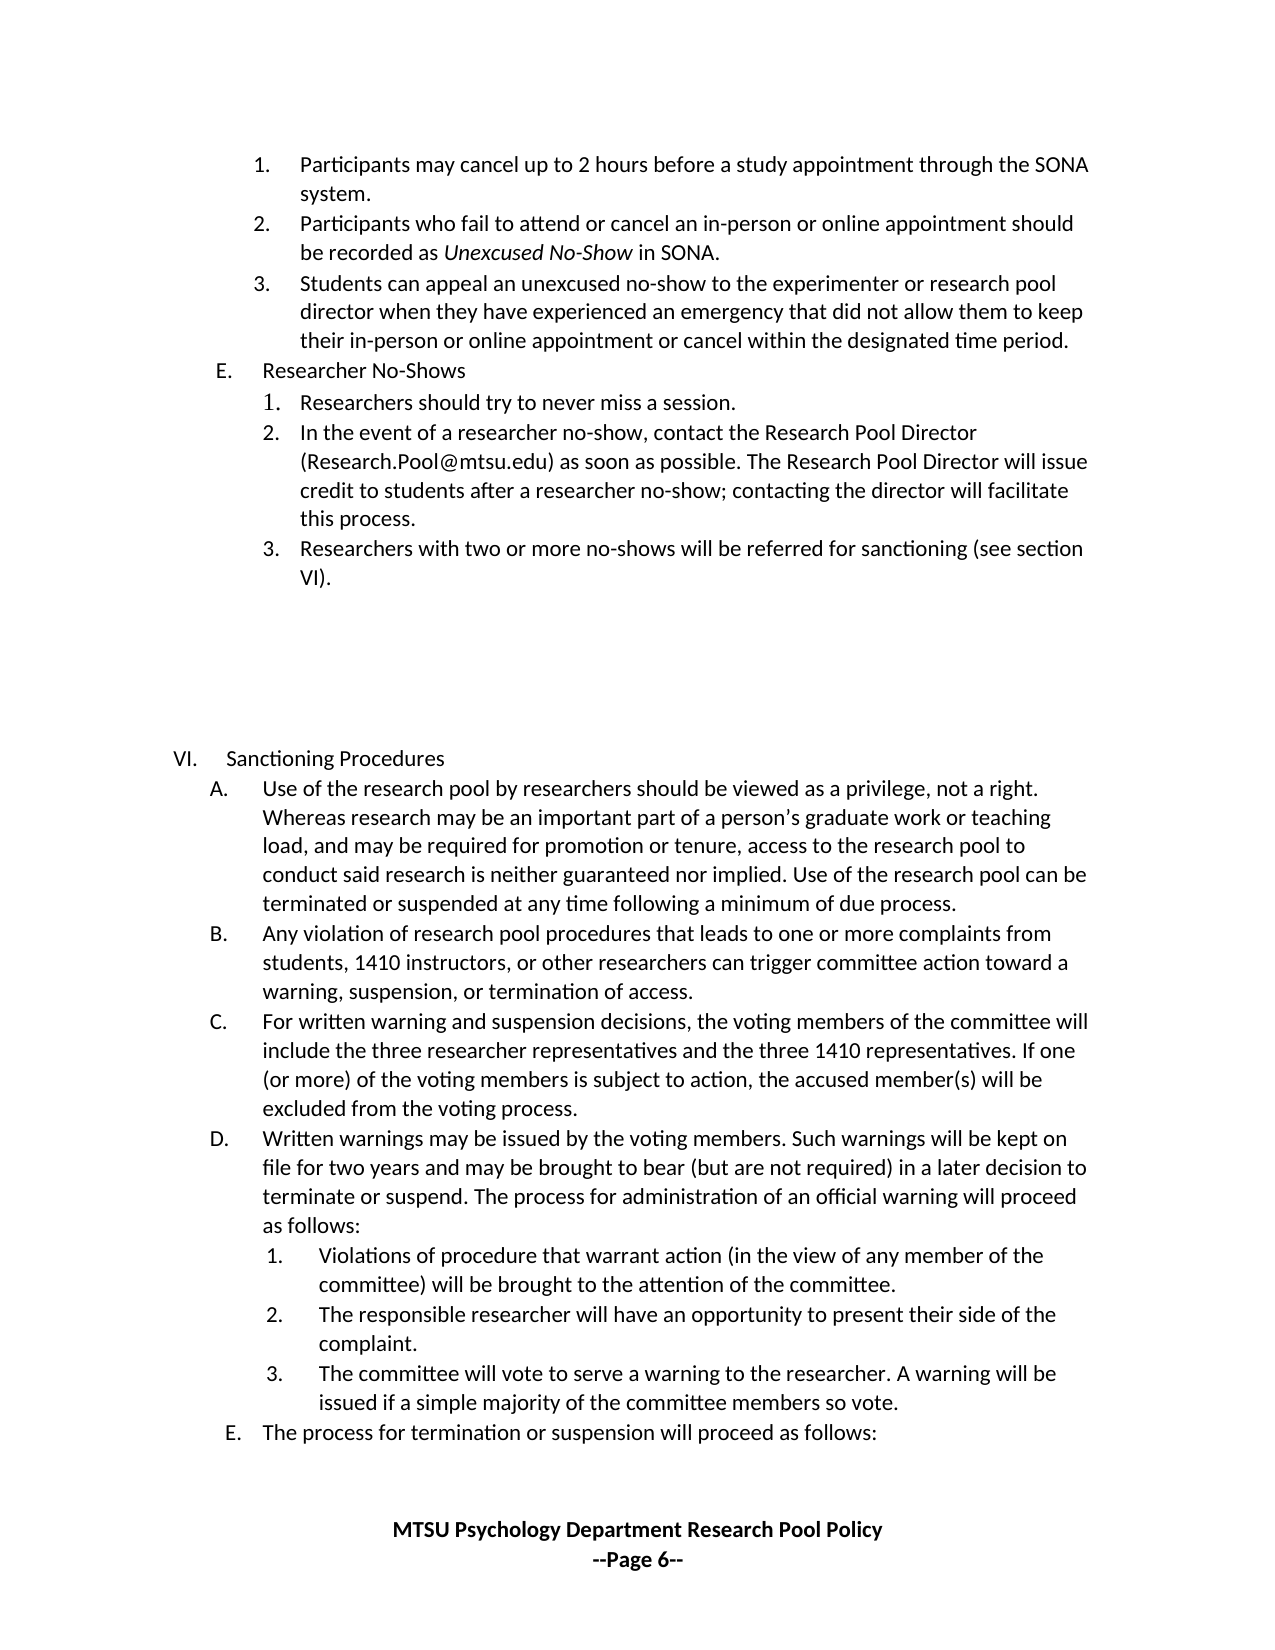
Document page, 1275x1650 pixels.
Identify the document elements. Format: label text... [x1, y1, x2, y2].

subtitle Participants who fail to attend or cancel an in-person or online appointment should be recorded as Unexcused No-Show in SONA. [253, 209, 1094, 266]
subtitle The process for termination or suspension will proceed as follows: [225, 1418, 1094, 1446]
subtitle Students can appeal an unexcused no-show to the experimenter or research pool director when they have experienced an emergency that did not allow them to keep their in-person or online appointment or cancel within the designated time period. [253, 269, 1094, 354]
subtitle For written warning and suspension decisions, the voting members of the committee will include the three researcher representatives and the three 1410 representatives. If one (or more) of the voting members is subject to action, the accused member(s) will be excluded from the voting process. [209, 1007, 1094, 1122]
subtitle Use of the research pool by researchers should be viewed as a privilege, not a right. Whereas research may be an important part of a person’s graduate work or teaching load, and may be required for promotion or tenure, access to the research pool to conduct said research is neither guaranteed nor implied. Use of the research pool can be terminated or suspended at any time following a minimum of due process. [209, 774, 1094, 917]
subtitle Violations of procedure that warrant action (in the view of any member of the committee) will be brought to the attention of the committee. [266, 1241, 1094, 1298]
subtitle Any violation of research pool procedures that leads to one or more complaints from students, 1410 instructors, or other researchers can trigger committee action toward a warning, suspension, or termination of access. [209, 919, 1094, 1005]
list In the event of a researcher no-show, contact the Research Pool Director (Research.Pool@mtsu.edu) as soon as possible. The Research Pool Director will issue credit to students after a researcher no-show; contacting the director will facilitate this process. [262, 418, 1094, 533]
subtitle The committee will vote to serve a warning to the researcher. A warning will be issued if a simple majority of the committee members so vote. [266, 1359, 1094, 1416]
subtitle Researchers with two or more no-shows will be referred for sanctioning (see section VI). [262, 534, 1094, 591]
subtitle Participants may cancel up to 2 hours before a study appointment through the SONA system. [253, 151, 1094, 207]
subtitle The responsible researcher will have an opportunity to present their side of the complaint. [266, 1300, 1094, 1357]
subtitle Written warnings may be issued by the voting members. Such warnings will be kept on file for two years and may be brought to bear (but are not required) in a later decision to terminate or suspend. The process for administration of an official warning will proceed as follows: [209, 1124, 1094, 1239]
subtitle Researchers should try to never miss a session. [262, 387, 1094, 416]
subtitle Sanctioning Procedures [173, 744, 1094, 772]
subtitle Researcher No-Shows [216, 357, 1094, 384]
